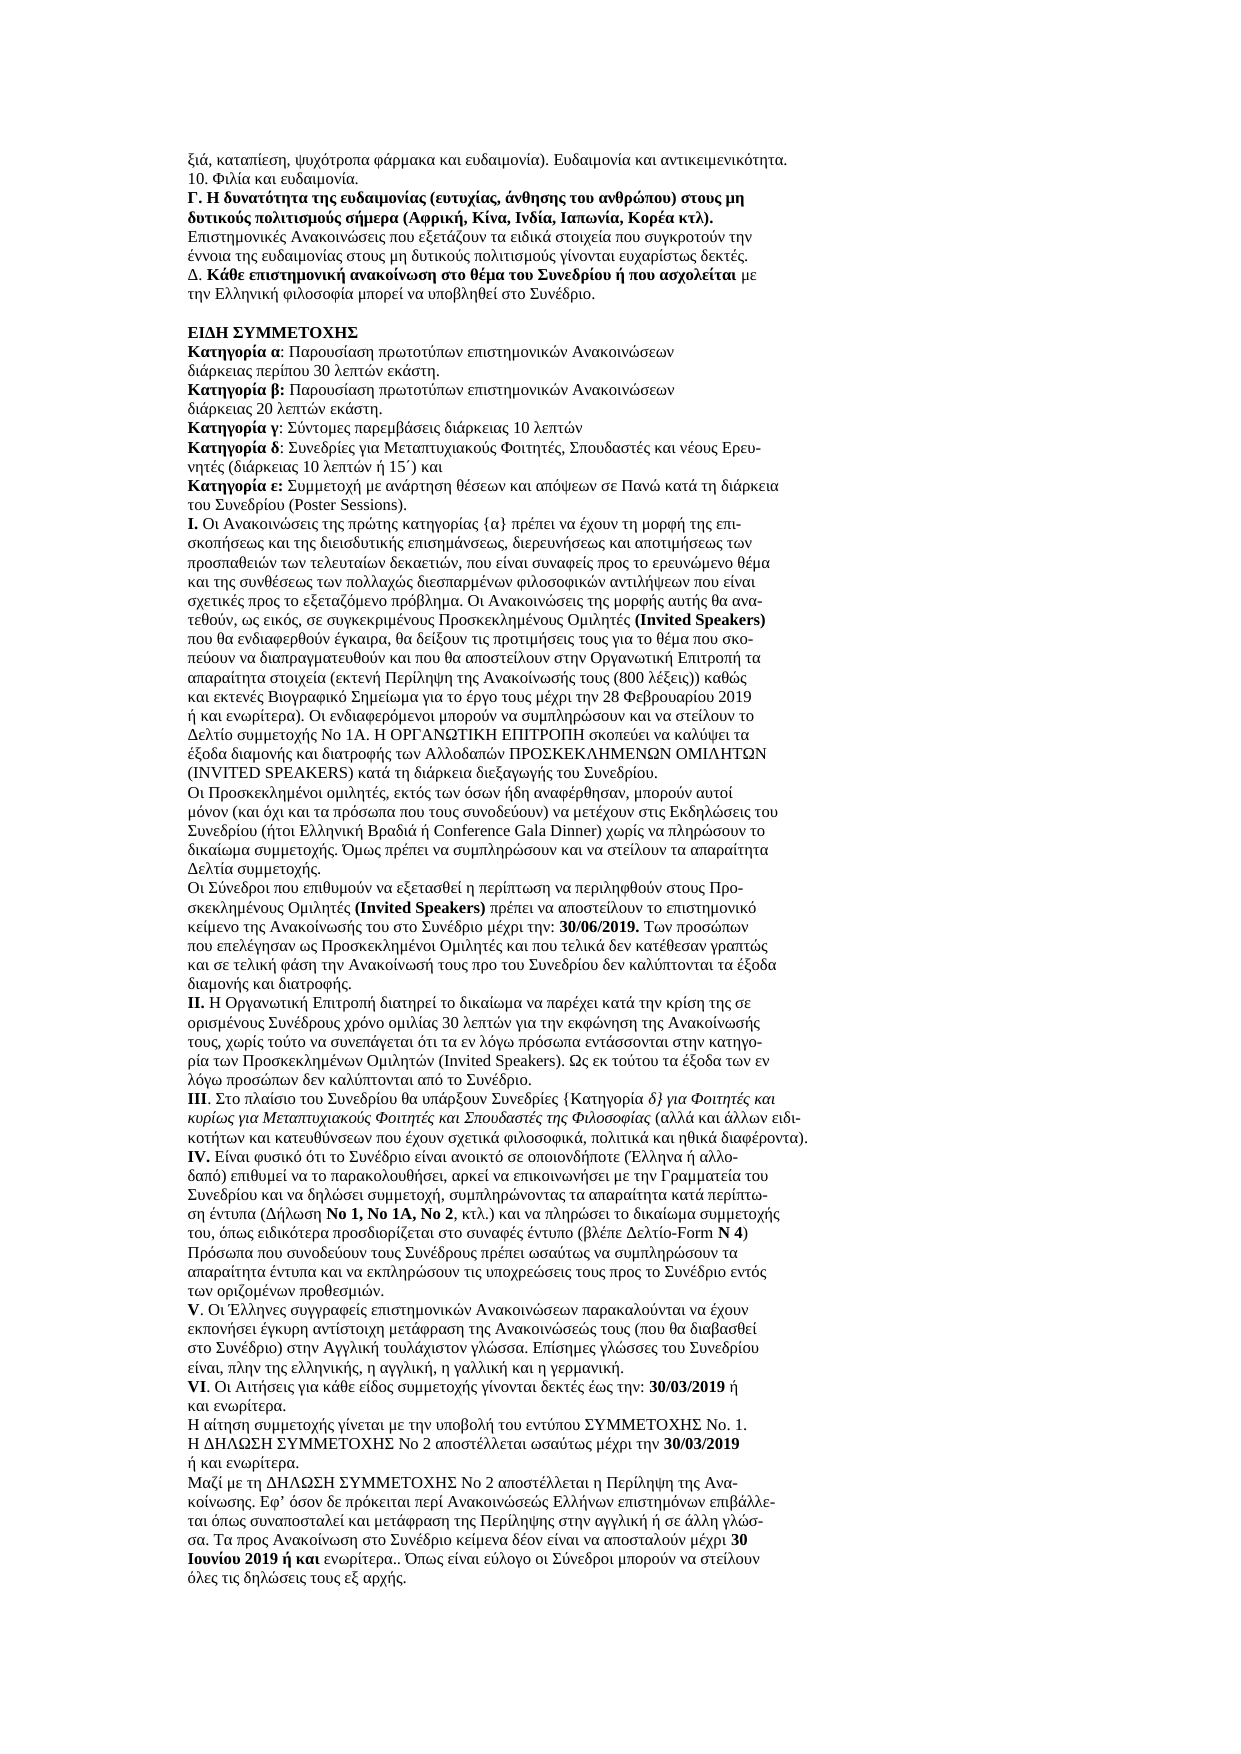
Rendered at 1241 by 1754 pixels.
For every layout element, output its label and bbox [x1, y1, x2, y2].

text [187, 303, 1053, 1587]
text [187, 150, 1053, 303]
